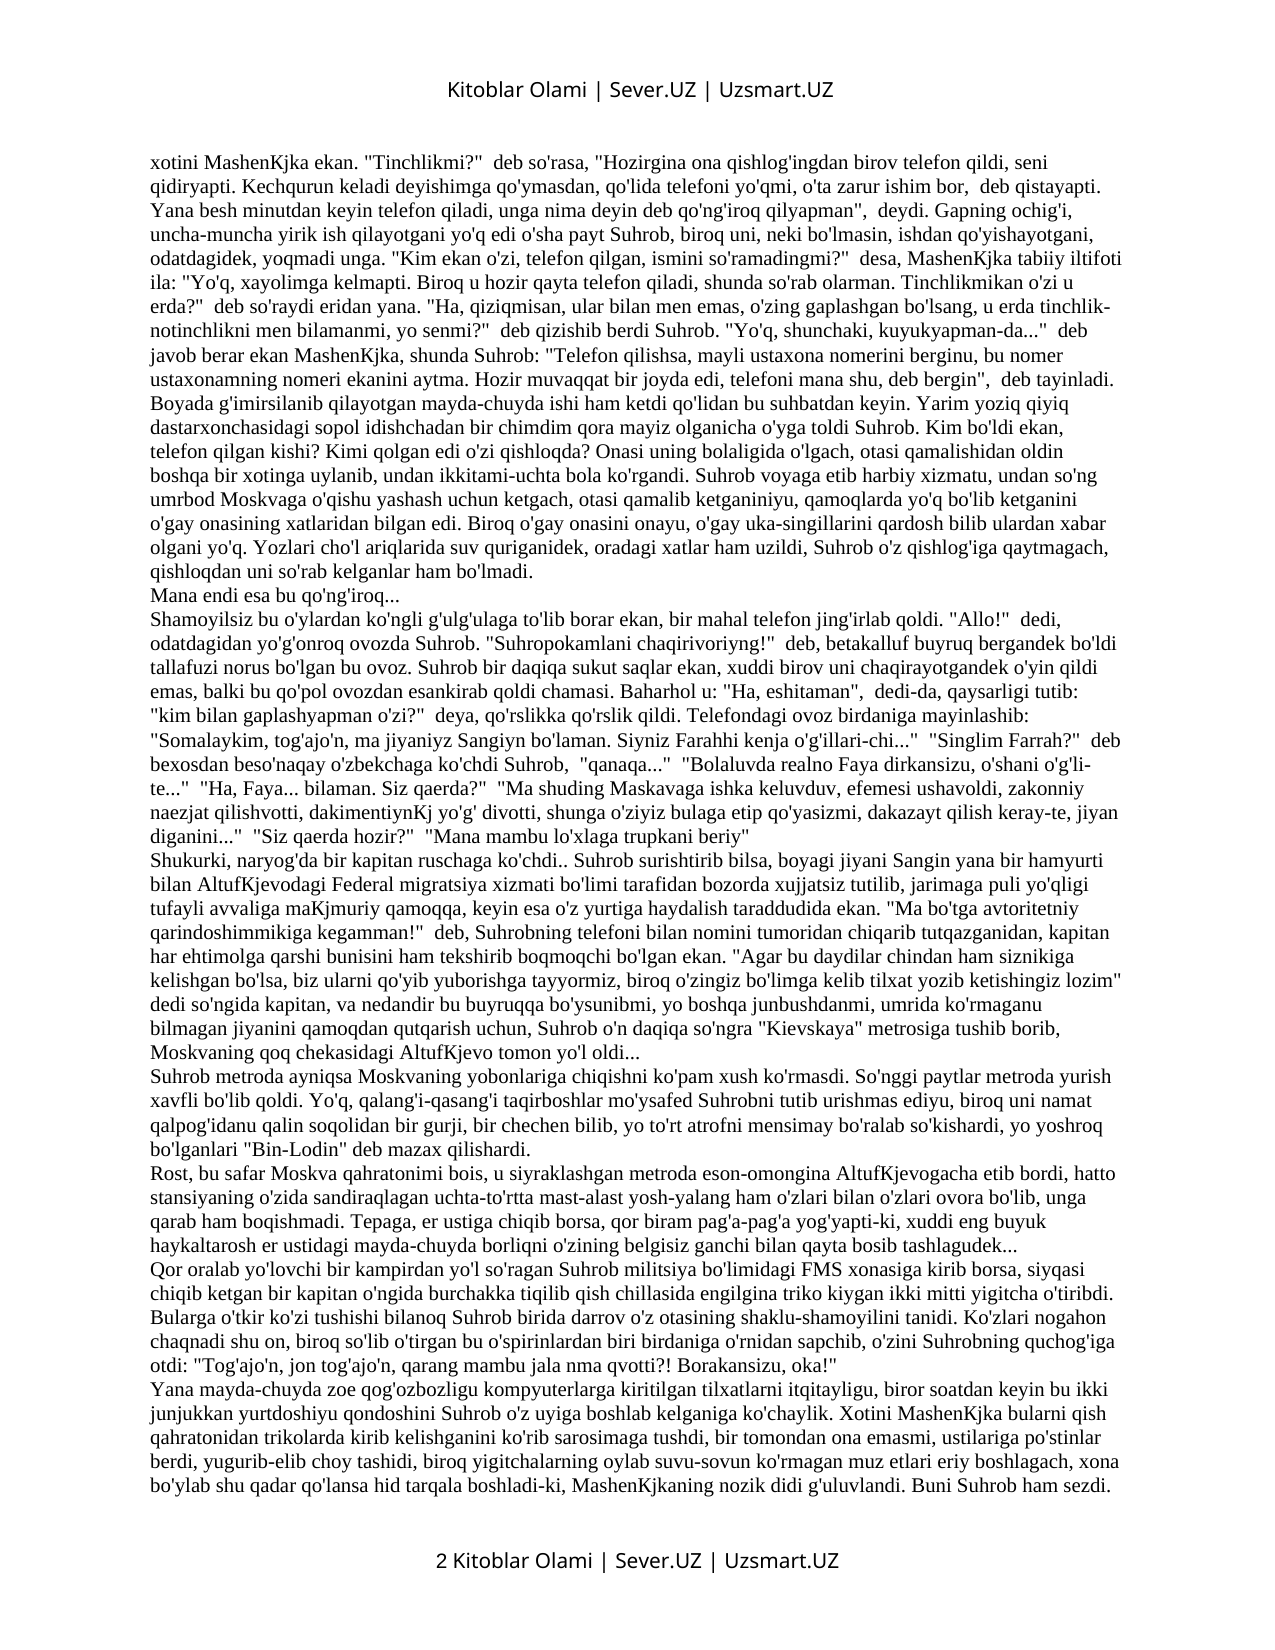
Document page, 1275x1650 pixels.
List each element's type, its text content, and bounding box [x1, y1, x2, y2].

text Qor oralab yo'lovchi bir kampirdan yo'l so'ragan Suhrob militsiya bo'limidagi FMS xonasiga kirib borsa, siyqasi chiqib ketgan bir kapitan o'ngida burchakka tiqilib qish chillasida engilgina triko kiygan ikki mitti yigitcha o'tiribdi. Bularga o'tkir ko'zi tushishi bilanoq Suhrob birida darrov o'z otasining shaklu-shamoyilini tanidi. Ko'zlari nogahon chaqnadi shu on, biroq so'lib o'tirgan bu o'spirinlardan biri birdaniga o'rnidan sapchib, o'zini Suhrobning quchog'iga otdi: "Tog'ajo'n, jon tog'ajo'n, qarang mambu jala nma qvotti?! Borakansizu, oka!" [150, 1257, 1125, 1377]
text Shamoyilsiz bu o'ylardan ko'ngli g'ulg'ulaga to'lib borar ekan, bir mahal telefon jing'irlab qoldi. "Allo!" dedi, odatdagidan yo'g'onroq ovozda Suhrob. "Suhropokamlani chaqirivoriyng!" deb, betakalluf buyruq bergandek bo'ldi tallafuzi norus bo'lgan bu ovoz. Suhrob bir daqiqa sukut saqlar ekan, xuddi birov uni chaqirayotgandek o'yin qildi emas, balki bu qo'pol ovozdan esankirab qoldi chamasi. Baharhol u: "Ha, eshitaman", dedi-da, qaysarligi tutib: "kim bilan gaplashyapman o'zi?" deya, qo'rslikka qo'rslik qildi. Telefondagi ovoz birdaniga mayinlashib: "Somalaykim, tog'ajo'n, ma jiyaniyz Sangiyn bo'laman. Siyniz Farahhi kenja o'g'illari-chi..." "Singlim Farrah?" deb bexosdan beso'naqay o'zbekchaga ko'chdi Suhrob, "qanaqa..." "Bolaluvda realno Faya dirkansizu, o'shani o'g'li-te..." "Ha, Faya... bilaman. Siz qaerda?" "Ma shuding Maskavaga ishka keluvduv, efemesi ushavoldi, zakonniy naezjat qilishvotti, dakimentiynКј yo'g' divotti, shunga o'ziyiz bulaga etip qo'yasizmi, dakazayt qilish keray-te, jiyan diganini..." "Siz qaerda hozir?" "Mana mambu lo'xlaga trupkani beriy" [150, 607, 1125, 848]
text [150, 1377, 1125, 1497]
text Boyada g'imirsilanib qilayotgan mayda-chuyda ishi ham ketdi qo'lidan bu suhbatdan keyin. Yarim yoziq qiyiq dastarxonchasidagi sopol idishchadan bir chimdim qora mayiz olganicha o'yga toldi Suhrob. Kim bo'ldi ekan, telefon qilgan kishi? Kimi qolgan edi o'zi qishloqda? Onasi uning bolaligida o'lgach, otasi qamalishidan oldin boshqa bir xotinga uylanib, undan ikkitami-uchta bola ko'rgandi. Suhrob voyaga etib harbiy xizmatu, undan so'ng umrbod Moskvaga o'qishu yashash uchun ketgach, otasi qamalib ketganiniyu, qamoqlarda yo'q bo'lib ketganini o'gay onasining xatlaridan bilgan edi. Biroq o'gay onasini onayu, o'gay uka-singillarini qardosh bilib ulardan xabar olgani yo'q. Yozlari cho'l ariqlarida suv quriganidek, oradagi xatlar ham uzildi, Suhrob o'z qishlog'iga qaytmagach, qishloqdan uni so'rab kelganlar ham bo'lmadi. [150, 391, 1125, 583]
text Rost, bu safar Moskva qahratonimi bois, u siyraklashgan metroda eson-omongina AltufКјevogacha etib bordi, hatto stansiyaning o'zida sandiraqlagan uchta-to'rtta mast-alast yosh-yalang ham o'zlari bilan o'zlari ovora bo'lib, unga qarab ham boqishmadi. Tepaga, er ustiga chiqib borsa, qor biram pag'a-pag'a yog'yapti-ki, xuddi eng buyuk haykaltarosh er ustidagi mayda-chuyda borliqni o'zining belgisiz ganchi bilan qayta bosib tashlagudek... [150, 1161, 1125, 1257]
text Suhrob metroda ayniqsa Moskvaning yobonlariga chiqishni ko'pam xush ko'rmasdi. So'nggi paytlar metroda yurish xavfli bo'lib qoldi. Yo'q, qalang'i-qasang'i taqirboshlar mo'ysafed Suhrobni tutib urishmas ediyu, biroq uni namat qalpog'idanu qalin soqolidan bir gurji, bir chechen bilib, yo to'rt atrofni mensimay bo'ralab so'kishardi, yo yoshroq bo'lganlari "Bin-Lodin" deb mazax qilishardi. [150, 1064, 1125, 1161]
text Shukurki, naryog'da bir kapitan ruschaga ko'chdi.. Suhrob surishtirib bilsa, boyagi jiyani Sangin yana bir hamyurti bilan AltufКјevodagi Federal migratsiya xizmati bo'limi tarafidan bozorda xujjatsiz tutilib, jarimaga puli yo'qligi tufayli avvaliga maКјmuriy qamoqqa, keyin esa o'z yurtiga haydalish taraddudida ekan. "Ma bo'tga avtoritetniy qarindoshimmikiga kegamman!" deb, Suhrobning telefoni bilan nomini tumoridan chiqarib tutqazganidan, kapitan har ehtimolga qarshi bunisini ham tekshirib boqmoqchi bo'lgan ekan. "Agar bu daydilar chindan ham siznikiga kelishgan bo'lsa, biz ularni qo'yib yuborishga tayyormiz, biroq o'zingiz bo'limga kelib tilxat yozib ketishingiz lozim" dedi so'ngida kapitan, va nedandir bu buyruqqa bo'ysunibmi, yo boshqa junbushdanmi, umrida ko'rmaganu bilmagan jiyanini qamoqdan qutqarish uchun, Suhrob o'n daqiqa so'ngra "Kievskaya" metrosiga tushib borib, Moskvaning qoq chekasidagi AltufКјevo tomon yo'l oldi... [150, 848, 1125, 1064]
text Mana endi esa bu qo'ng'iroq... [150, 583, 1125, 607]
